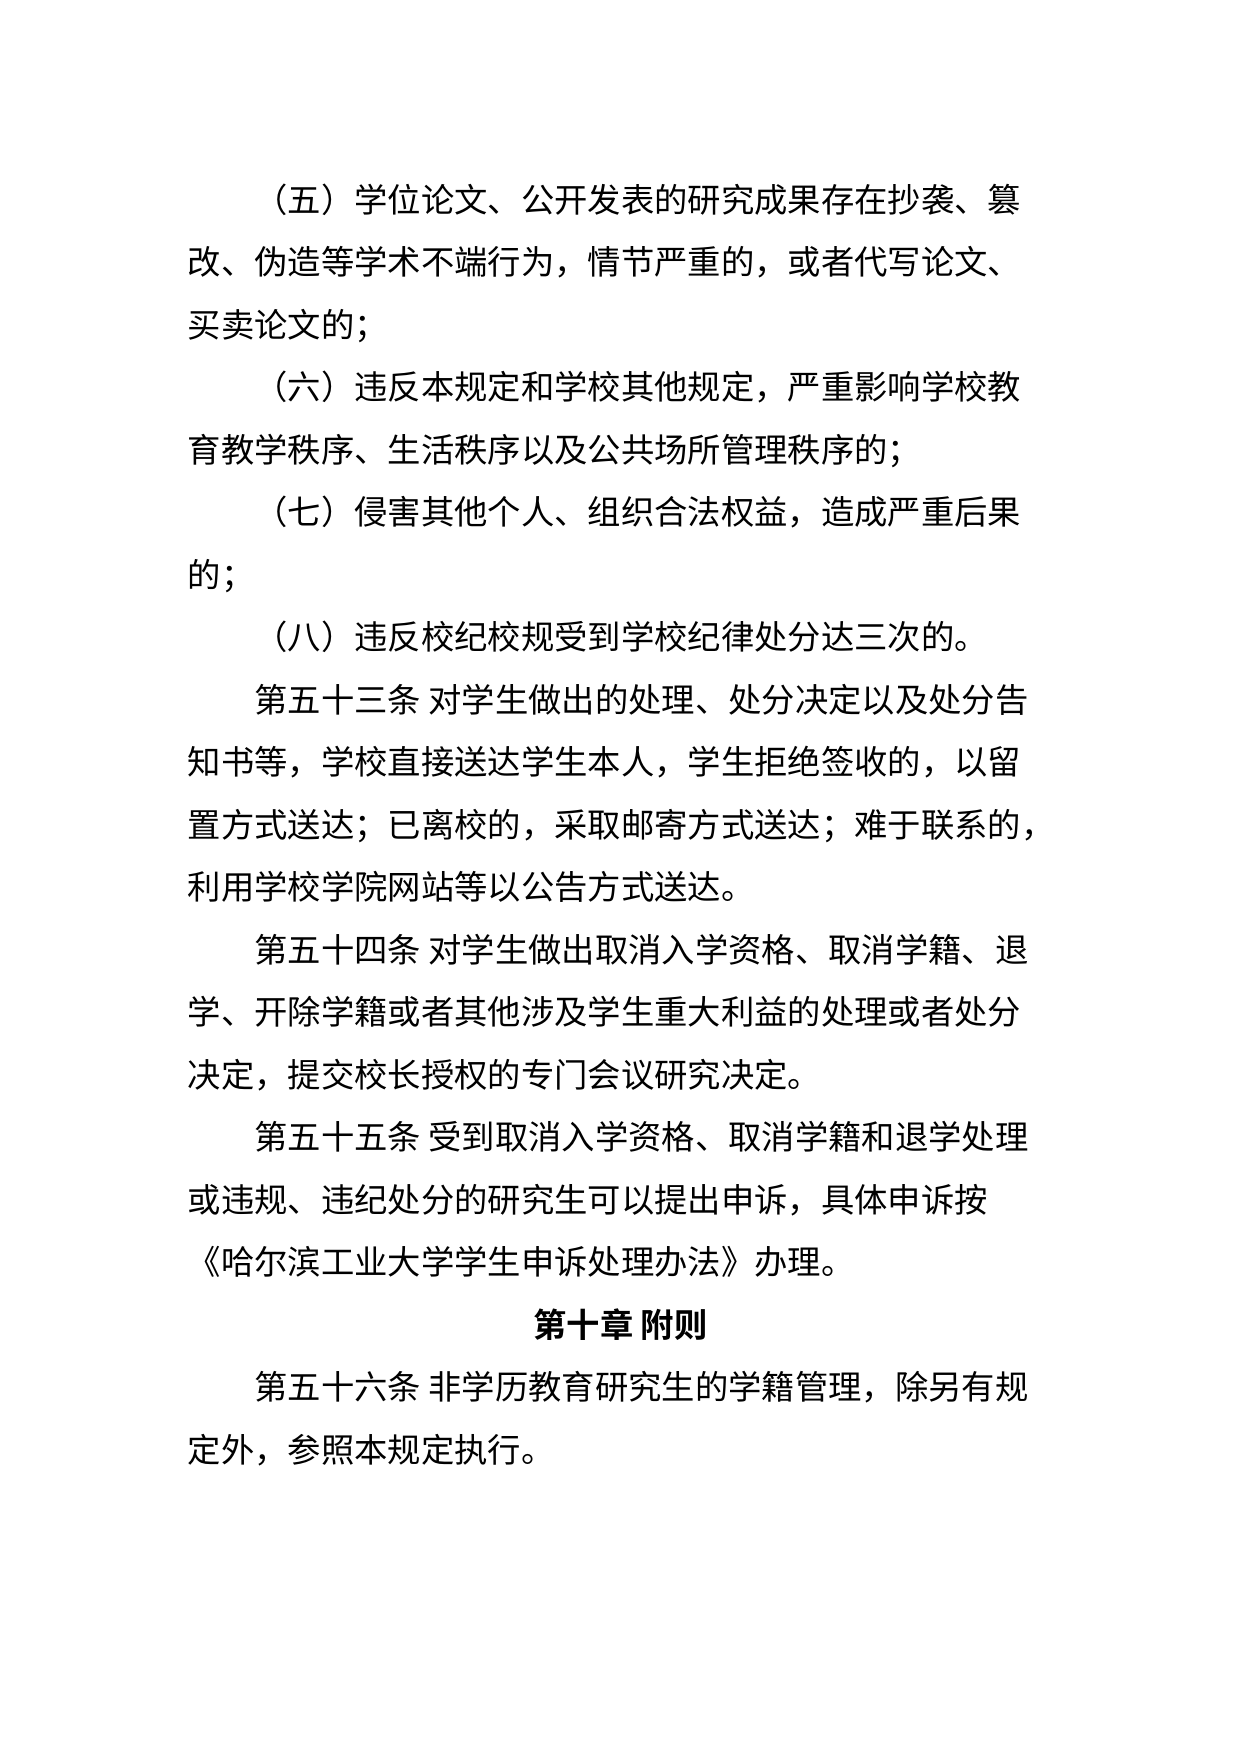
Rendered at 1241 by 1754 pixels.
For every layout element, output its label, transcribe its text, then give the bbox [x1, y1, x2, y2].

text （七）侵害其他个人、组织合法权益，造成严重后果的； [187, 474, 1053, 599]
text （六）违反本规定和学校其他规定，严重影响学校教育教学秩序、生活秩序以及公共场所管理秩序的； [187, 349, 1053, 474]
text 第五十六条 非学历教育研究生的学籍管理，除另有规定外，参照本规定执行。 [187, 1349, 1053, 1474]
text （八）违反校纪校规受到学校纪律处分达三次的。 [187, 599, 1053, 662]
text 第五十三条 对学生做出的处理、处分决定以及处分告知书等，学校直接送达学生本人，学生拒绝签收的，以留置方式送达；已离校的，采取邮寄方式送达；难于联系的，利用学校学院网站等以公告方式送达。 [187, 662, 1053, 912]
text 第五十四条 对学生做出取消入学资格、取消学籍、退学、开除学籍或者其他涉及学生重大利益的处理或者处分决定，提交校长授权的专门会议研究决定。 [187, 912, 1053, 1099]
text 第十章 附则 [187, 1287, 1053, 1349]
text （五）学位论文、公开发表的研究成果存在抄袭、篡改、伪造等学术不端行为，情节严重的，或者代写论文、买卖论文的； [187, 162, 1053, 349]
text 第五十五条 受到取消入学资格、取消学籍和退学处理或违规、违纪处分的研究生可以提出申诉，具体申诉按《哈尔滨工业大学学生申诉处理办法》办理。 [187, 1099, 1053, 1287]
